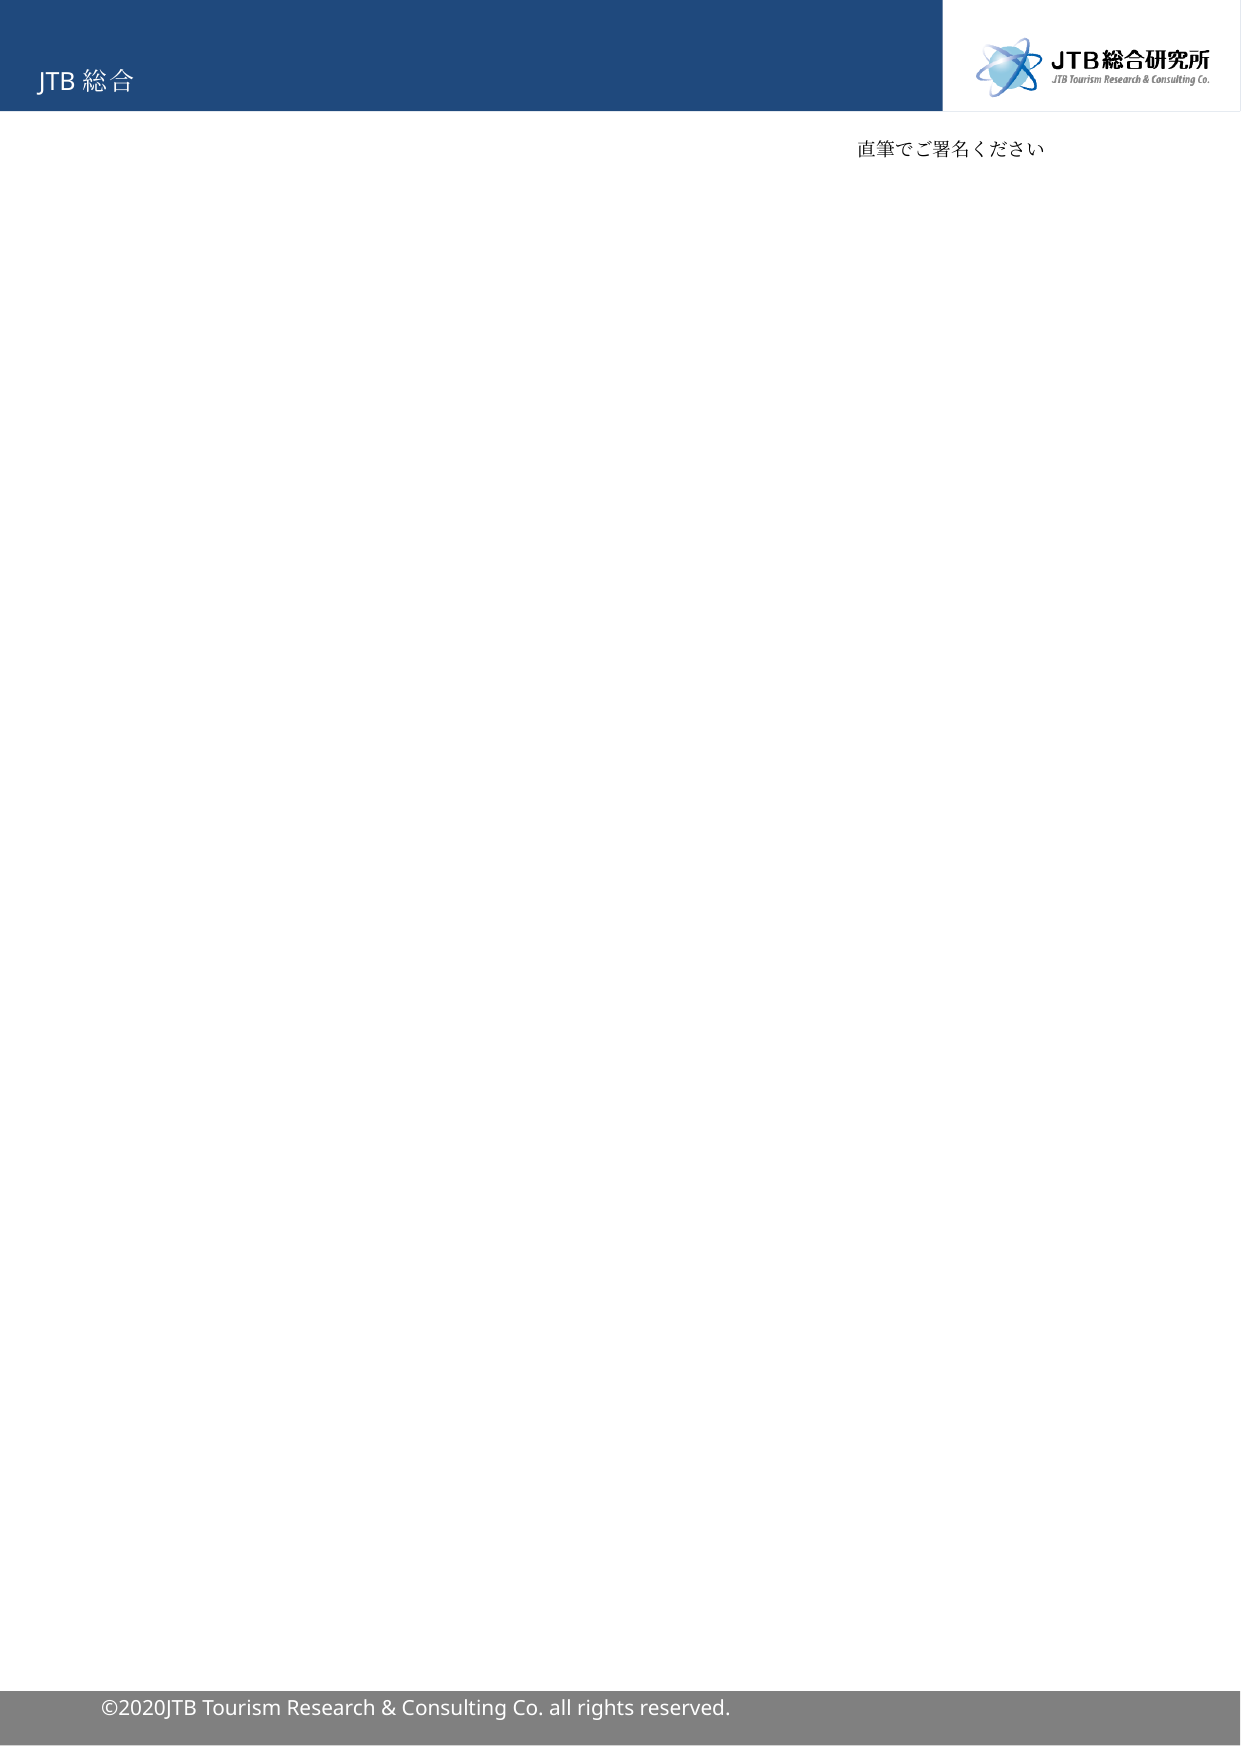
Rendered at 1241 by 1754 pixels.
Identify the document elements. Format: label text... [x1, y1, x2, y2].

text 直筆でご署名ください [59, 130, 1156, 168]
picture [969, 16, 1216, 118]
